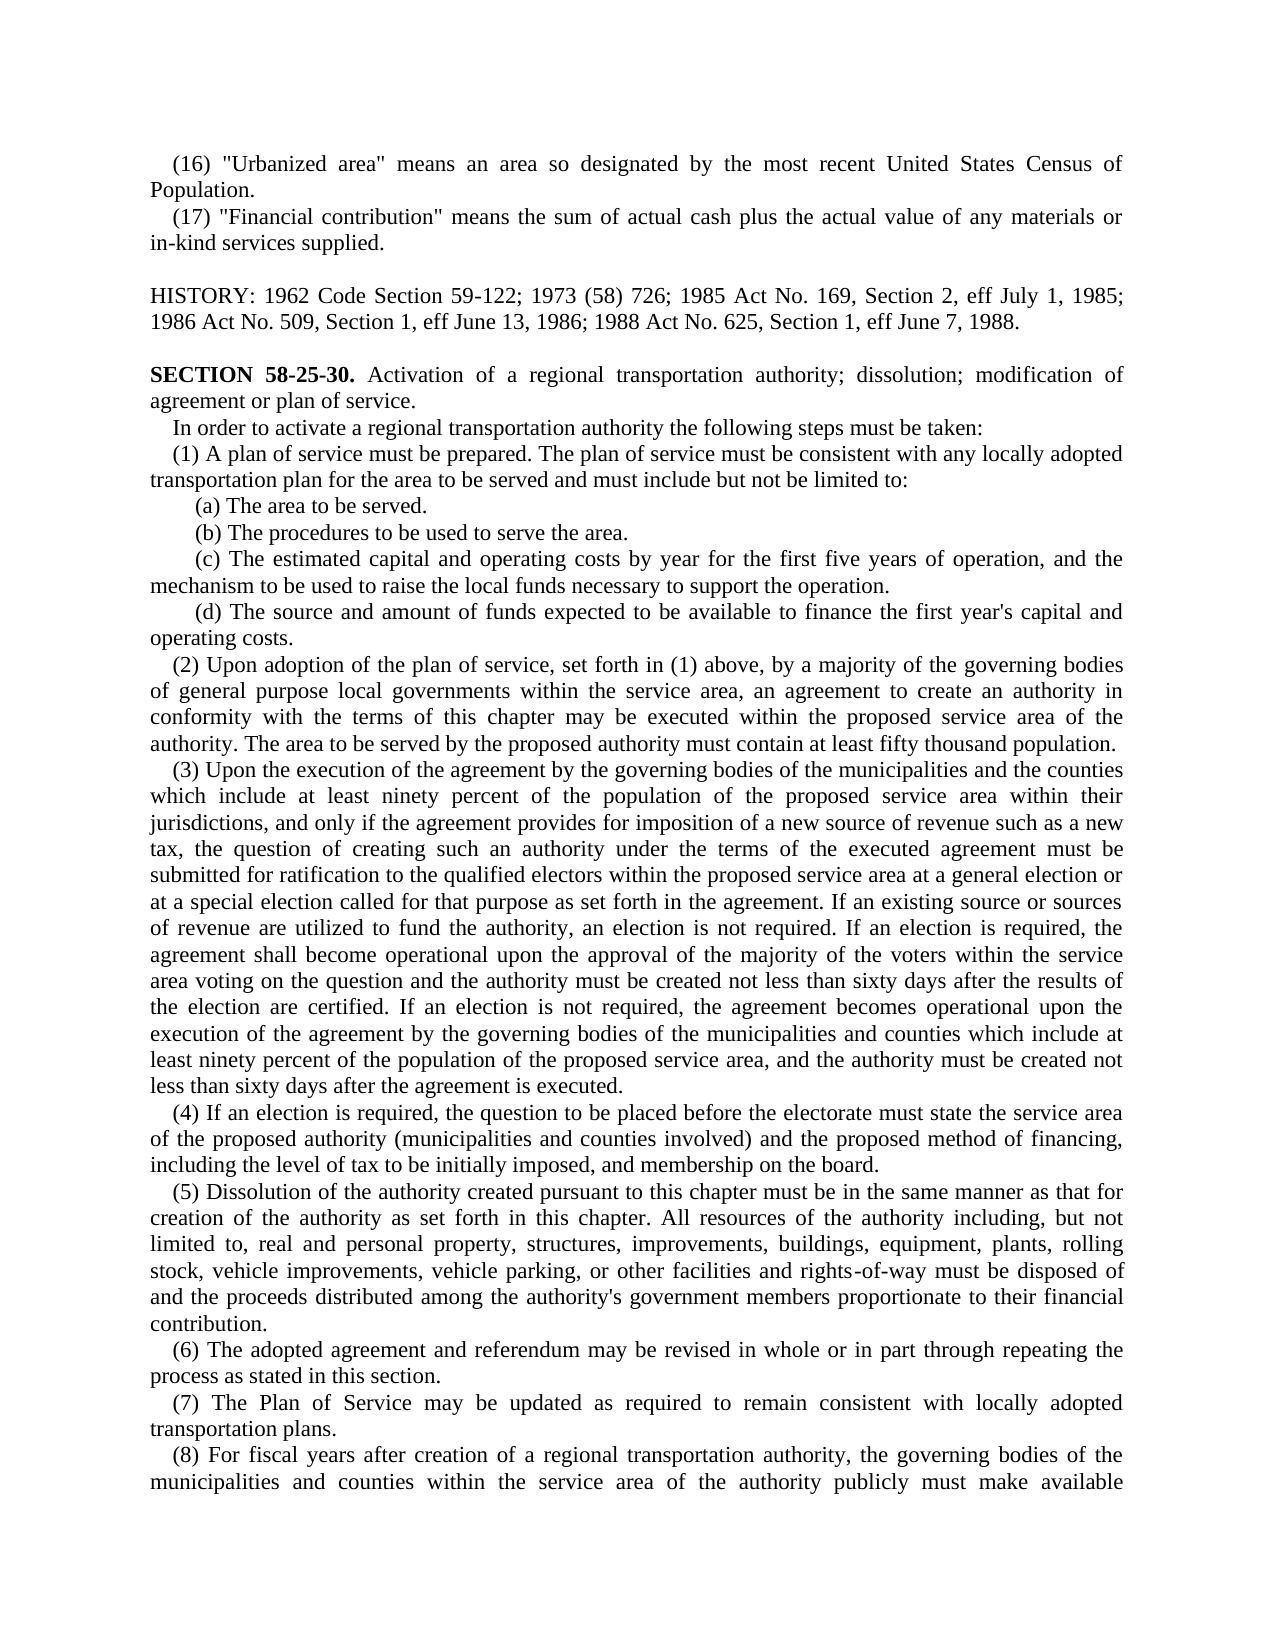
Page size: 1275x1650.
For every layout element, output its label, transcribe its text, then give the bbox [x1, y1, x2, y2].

text (16) "Urbanized area" means an area so designated by the most recent United States Census of Population. [150, 150, 1125, 203]
text (4) If an election is required, the question to be placed before the electorate must state the service area of the proposed authority (municipalities and counties involved) and the proposed method of financing, including the level of tax to be initially imposed, and membership on the board. [150, 1099, 1125, 1178]
text (c) The estimated capital and operating costs by year for the first five years of operation, and the mechanism to be used to raise the local funds necessary to support the operation. [150, 545, 1125, 598]
text (d) The source and amount of funds expected to be available to finance the first year's capital and operating costs. [150, 598, 1125, 651]
text (17) "Financial contribution" means the sum of actual cash plus the actual value of any materials or in-kind services supplied. [150, 203, 1125, 255]
text (1) A plan of service must be prepared. The plan of service must be consistent with any locally adopted transportation plan for the area to be served and must include but not be limited to: [150, 440, 1125, 493]
text HISTORY: 1962 Code Section 59-122; 1973 (58) 726; 1985 Act No. 169, Section 2, eff July 1, 1985; 1986 Act No. 509, Section 1, eff June 13, 1986; 1988 Act No. 625, Section 1, eff June 7, 1988. [150, 282, 1125, 334]
text (3) Upon the execution of the agreement by the governing bodies of the municipalities and the counties which include at least ninety percent of the population of the proposed service area within their jurisdictions, and only if the agreement provides for imposition of a new source of revenue such as a new tax, the question of creating such an authority under the terms of the executed agreement must be submitted for ratification to the qualified electors within the proposed service area at a general election or at a special election called for that purpose as set forth in the agreement. If an existing source or sources of revenue are utilized to fund the authority, an election is not required. If an election is required, the agreement shall become operational upon the approval of the majority of the voters within the service area voting on the question and the authority must be created not less than sixty days after the results of the election are certified. If an election is not required, the agreement becomes operational upon the execution of the agreement by the governing bodies of the municipalities and counties which include at least ninety percent of the population of the proposed service area, and the authority must be created not less than sixty days after the agreement is executed. [150, 756, 1125, 1099]
text In order to activate a regional transportation authority the following steps must be taken: [150, 413, 1125, 440]
text SECTION 58-25-30. Activation of a regional transportation authority; dissolution; modification of agreement or plan of service. [150, 361, 1125, 413]
text (2) Upon adoption of the plan of service, set forth in (1) above, by a majority of the governing bodies of general purpose local governments within the service area, an agreement to create an authority in conformity with the terms of this chapter may be executed within the proposed service area of the authority. The area to be served by the proposed authority must contain at least fifty thousand population. [150, 651, 1125, 756]
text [150, 1441, 1125, 1494]
text (6) The adopted agreement and referendum may be revised in whole or in part through repeating the process as stated in this section. [150, 1336, 1125, 1389]
text (7) The Plan of Service may be updated as required to remain consistent with locally adopted transportation plans. [150, 1389, 1125, 1441]
text (5) Dissolution of the authority created pursuant to this chapter must be in the same manner as that for creation of the authority as set forth in this chapter. All resources of the authority including, but not limited to, real and personal property, structures, improvements, buildings, equipment, plants, rolling stock, vehicle improvements, vehicle parking, or other facilities and rights-of-way must be disposed of and the proceeds distributed among the authority's government members proportionate to their financial contribution. [150, 1178, 1125, 1336]
text (b) The procedures to be used to serve the area. [150, 519, 1125, 545]
text (a) The area to be served. [150, 493, 1125, 519]
